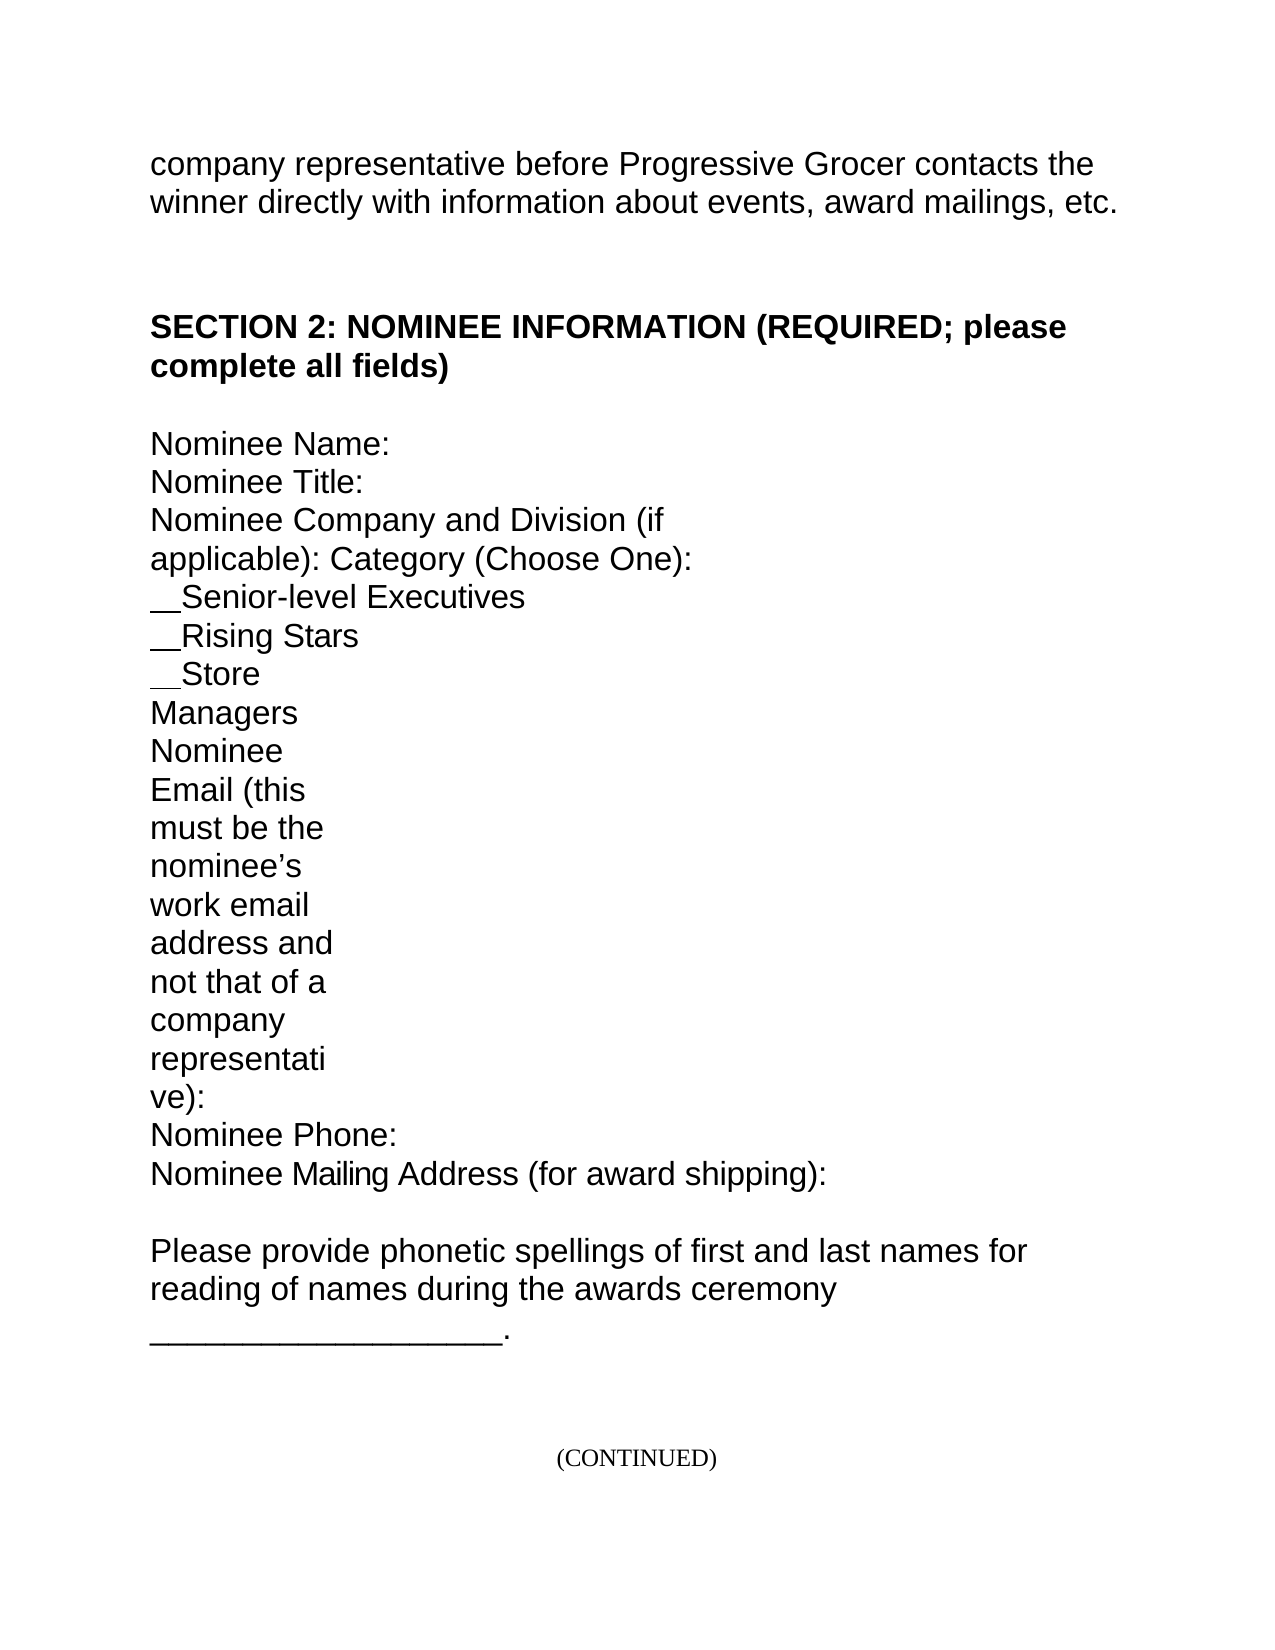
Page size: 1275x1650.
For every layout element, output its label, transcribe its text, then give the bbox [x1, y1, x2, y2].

text Nominee Mailing Address (for award shipping): [150, 1154, 1129, 1192]
text Nominee Title: [150, 462, 1129, 501]
subtitle SECTION 2: NOMINEE INFORMATION (REQUIRED; please complete all fields) [150, 308, 1129, 384]
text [150, 144, 1129, 221]
text Rising Stars [150, 616, 1129, 654]
text Senior-level Executives [150, 577, 1129, 616]
text Nominee Name: [150, 424, 1129, 462]
text Nominee Company and Division (if applicable): Category (Choose One): [150, 501, 713, 577]
text Please provide phonetic spellings of first and last names for reading of names during the awards ceremony ___________________. [150, 1231, 1129, 1346]
text Nominee Phone: [150, 1116, 1129, 1154]
text Store Managers Nominee Email (this must be the nominee’s work email address and not that of a company representative): [150, 654, 339, 1116]
